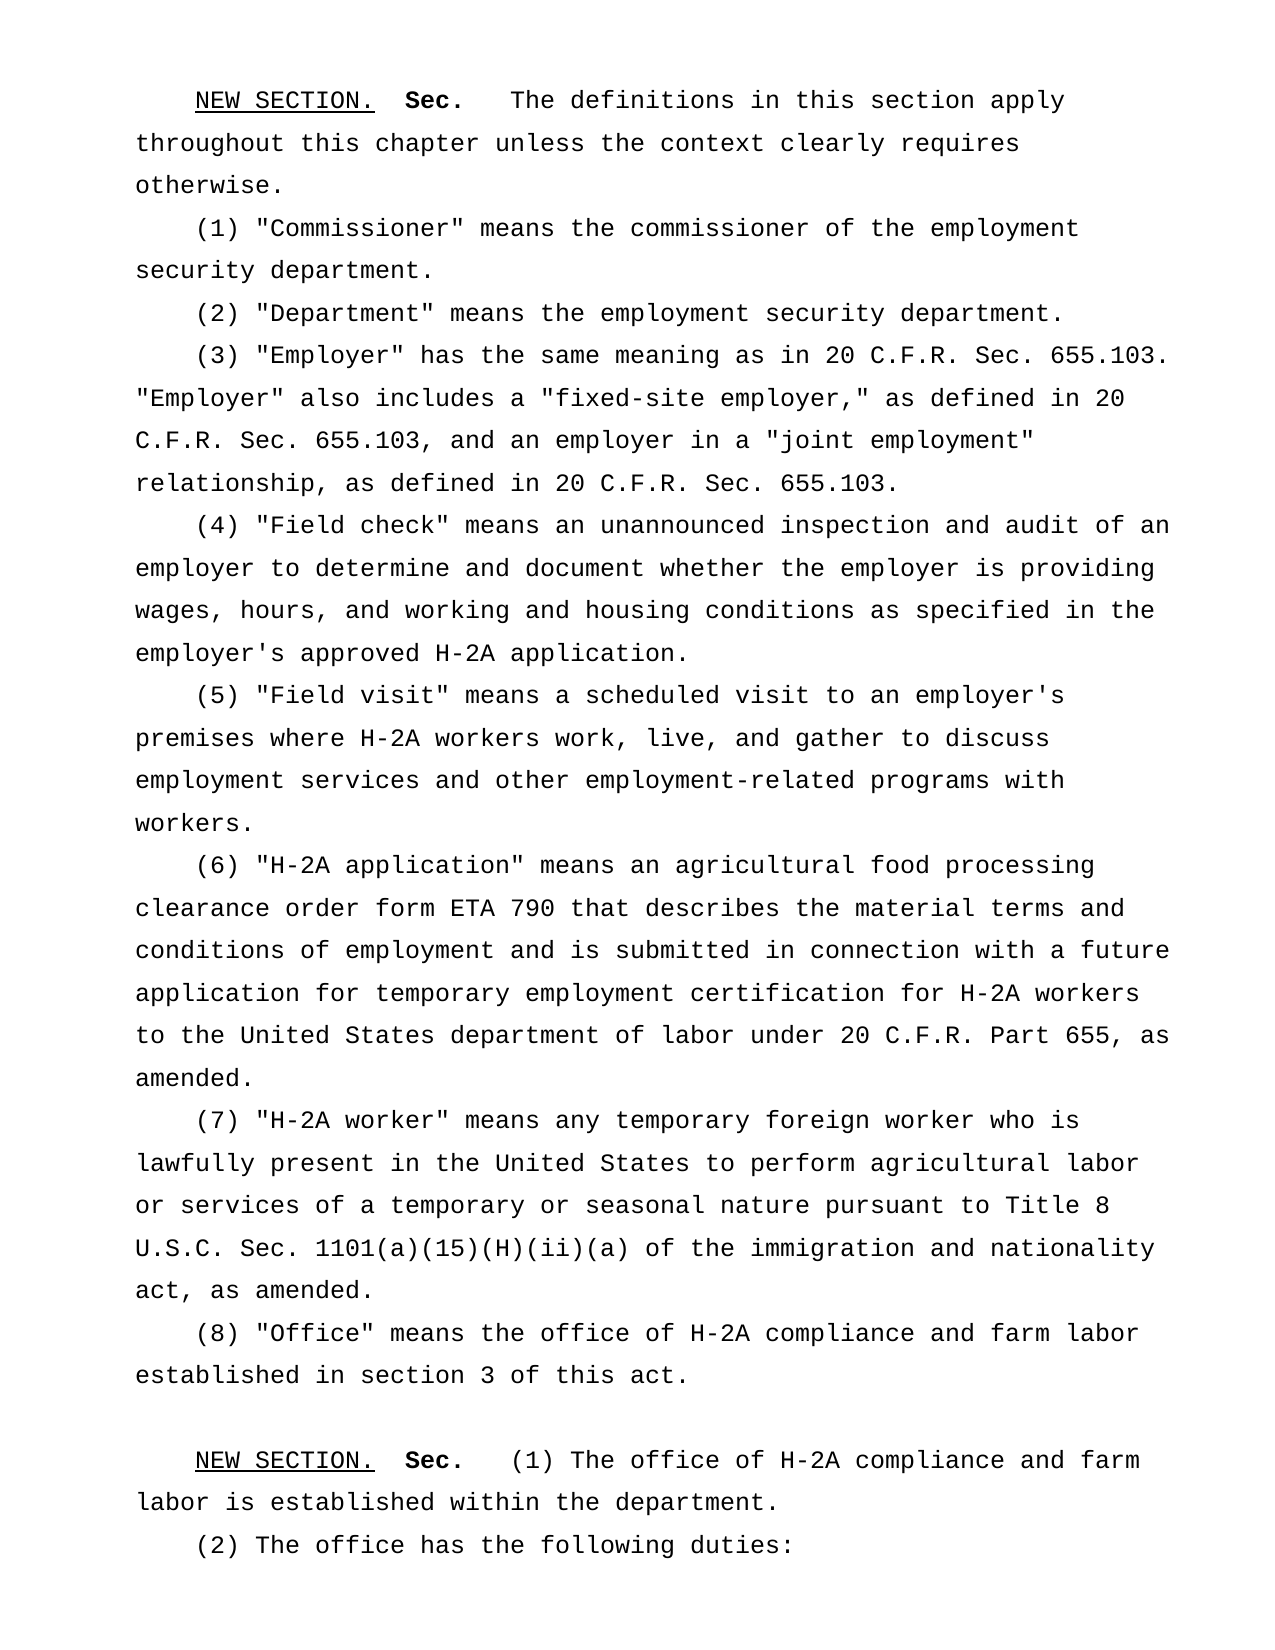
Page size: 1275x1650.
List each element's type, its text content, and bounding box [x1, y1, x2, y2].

text NEW SECTION. Sec. The definitions in this section apply throughout this chapter unless the context clearly requires otherwise. [135, 75, 1170, 202]
text (3) "Employer" has the same meaning as in 20 C.F.R. Sec. 655.103. "Employer" also includes a "fixed-site employer," as defined in 20 C.F.R. Sec. 655.103, and an employer in a "joint employment" relationship, as defined in 20 C.F.R. Sec. 655.103. [135, 330, 1170, 500]
text (8) "Office" means the office of H-2A compliance and farm labor established in section 3 of this act. [135, 1307, 1170, 1392]
text (5) "Field visit" means a scheduled visit to an employer's premises where H-2A workers work, live, and gather to discuss employment services and other employment-related programs with workers. [135, 670, 1170, 840]
text (6) "H-2A application" means an agricultural food processing clearance order form ETA 790 that describes the material terms and conditions of employment and is submitted in connection with a future application for temporary employment certification for H-2A workers to the United States department of labor under 20 C.F.R. Part 655, as amended. [135, 840, 1170, 1095]
text (4) "Field check" means an unannounced inspection and audit of an employer to determine and document whether the employer is providing wages, hours, and working and housing conditions as specified in the employer's approved H-2A application. [135, 500, 1170, 670]
text NEW SECTION. Sec. (1) The office of H-2A compliance and farm labor is established within the department. [135, 1434, 1170, 1519]
text (2) "Department" means the employment security department. [135, 287, 1170, 330]
text (2) The office has the following duties: [135, 1519, 1170, 1562]
text (7) "H-2A worker" means any temporary foreign worker who is lawfully present in the United States to perform agricultural labor or services of a temporary or seasonal nature pursuant to Title 8 U.S.C. Sec. 1101(a)(15)(H)(ii)(a) of the immigration and nationality act, as amended. [135, 1095, 1170, 1307]
text (1) "Commissioner" means the commissioner of the employment security department. [135, 202, 1170, 287]
